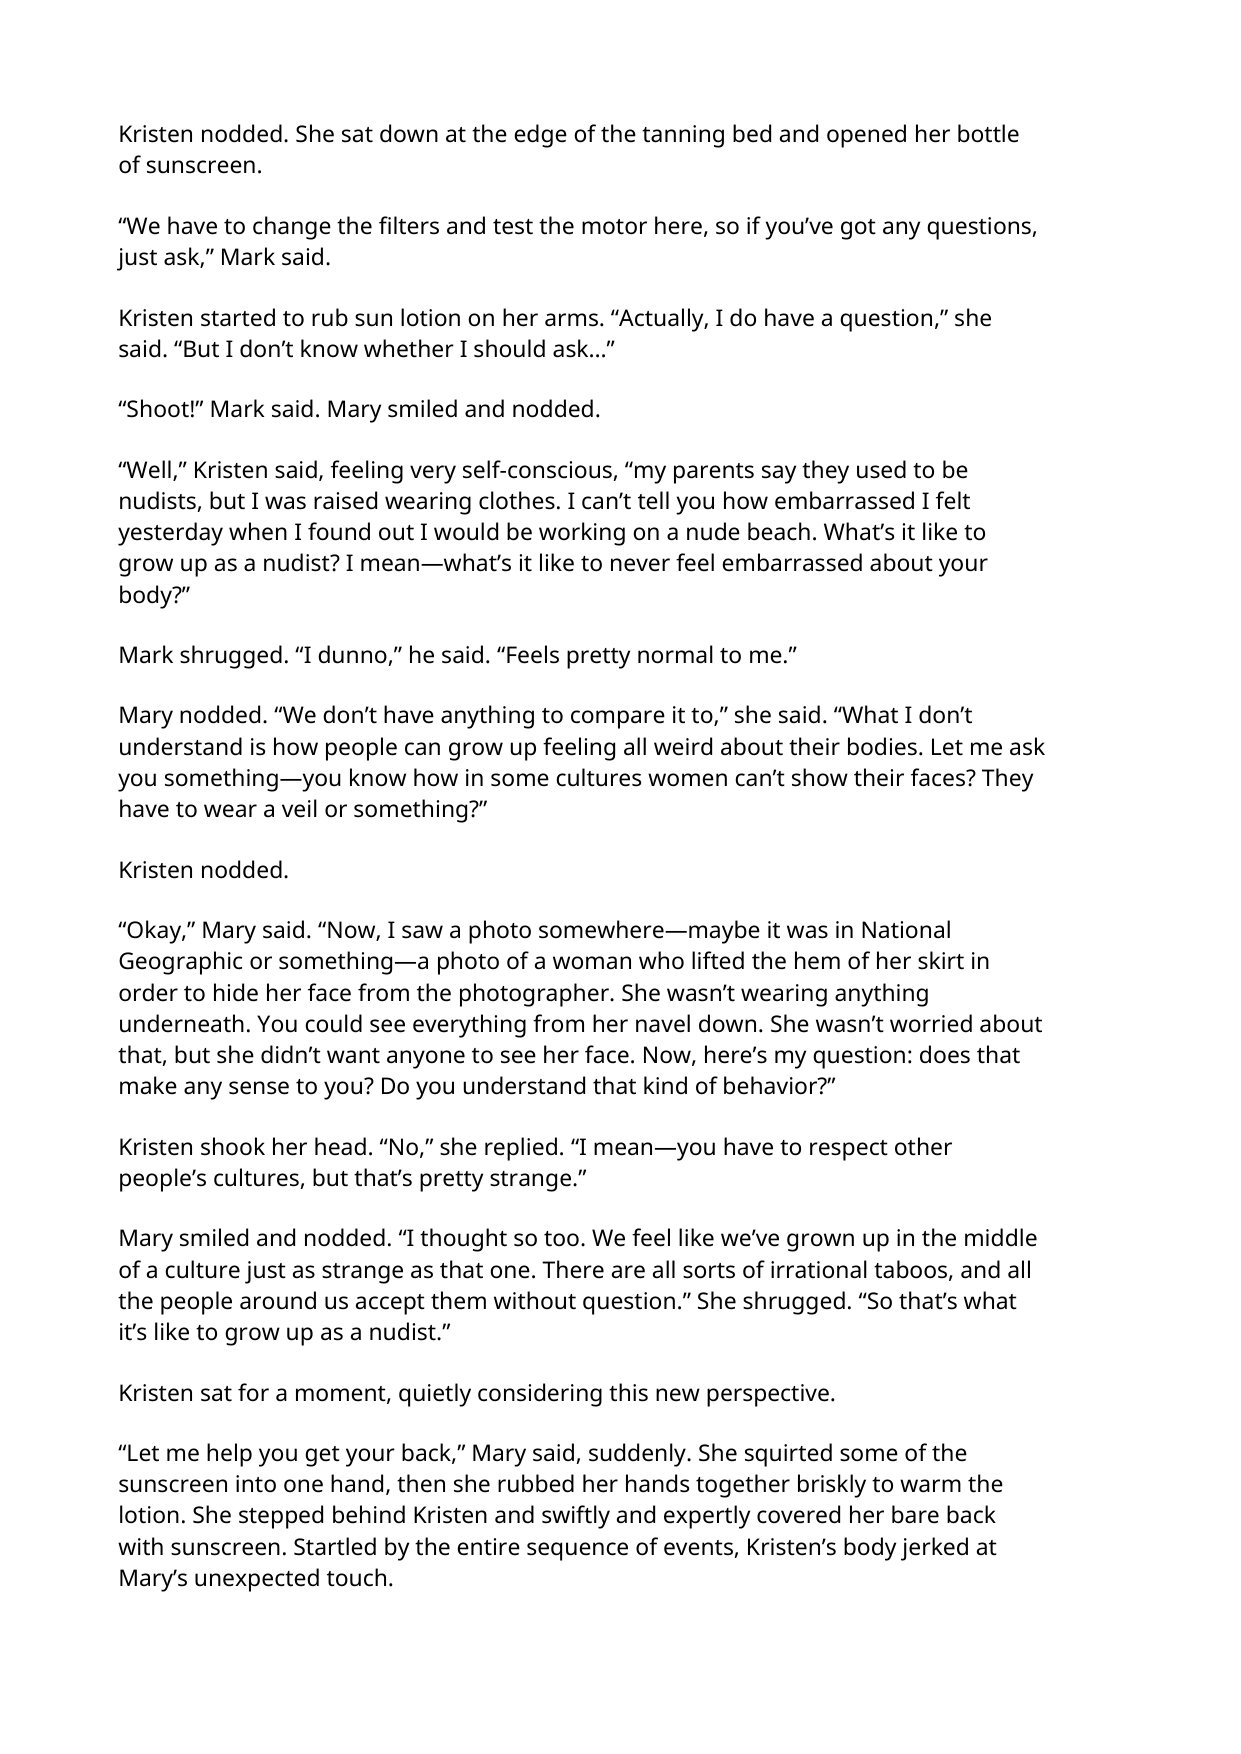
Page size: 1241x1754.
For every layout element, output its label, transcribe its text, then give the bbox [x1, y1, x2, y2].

text Kristen nodded. [118, 853, 1047, 885]
text “We have to change the filters and test the motor here, so if you’ve got any questions, just ask,” Mark said. [118, 210, 1047, 272]
text Kristen shook her head. “No,” she replied. “I mean—you have to respect other people’s cultures, but that’s pretty strange.” [118, 1131, 1047, 1193]
text “Well,” Kristen said, feeling very self-conscious, “my parents say they used to be nudists, but I was raised wearing clothes. I can’t tell you how embarrassed I felt yesterday when I found out I would be working on a nude beach. What’s it like to grow up as a nudist? I mean—what’s it like to never feel embarrassed about your body?” [118, 453, 1047, 610]
text Mark shrugged. “I dunno,” he said. “Feels pretty normal to me.” [118, 639, 1047, 670]
text Mary nodded. “We don’t have anything to compare it to,” she said. “What I don’t understand is how people can grow up feeling all weird about their bodies. Let me ask you something—you know how in some cultures women can’t show their faces? They have to wear a veil or something?” [118, 699, 1047, 824]
text Kristen sat for a moment, quietly considering this new perspective. [118, 1376, 1047, 1408]
text “Shoot!” Mark said. Mary smiled and nodded. [118, 393, 1047, 424]
text Kristen nodded. She sat down at the edge of the tanning bed and opened her bottle of sunscreen. [118, 118, 1047, 181]
text “Okay,” Mary said. “Now, I saw a photo somewhere—maybe it was in National Geographic or something—a photo of a woman who lifted the hem of her skirt in order to hide her face from the photographer. She wasn’t wearing anything underneath. You could see everything from her navel down. She wasn’t worried about that, but she didn’t want anyone to see her face. Now, here’s my question: does that make any sense to you? Do you understand that kind of behavior?” [118, 914, 1047, 1101]
text “Let me help you get your back,” Mary said, suddenly. She squirted some of the sunscreen into one hand, then she rubbed her hands together briskly to warm the lotion. She stepped behind Kristen and swiftly and expertly covered her bare back with sunscreen. Startled by the entire sequence of events, Kristen’s body jerked at Mary’s unexpected touch. [118, 1437, 1047, 1593]
text Kristen started to rub sun lotion on her arms. “Actually, I do have a question,” she said. “But I don’t know whether I should ask…” [118, 301, 1047, 364]
text Mary smiled and nodded. “I thought so too. We feel like we’ve grown up in the middle of a culture just as strange as that one. There are all sorts of irrational taboos, and all the people around us accept them without question.” She shrugged. “So that’s what it’s like to grow up as a nudist.” [118, 1222, 1047, 1347]
